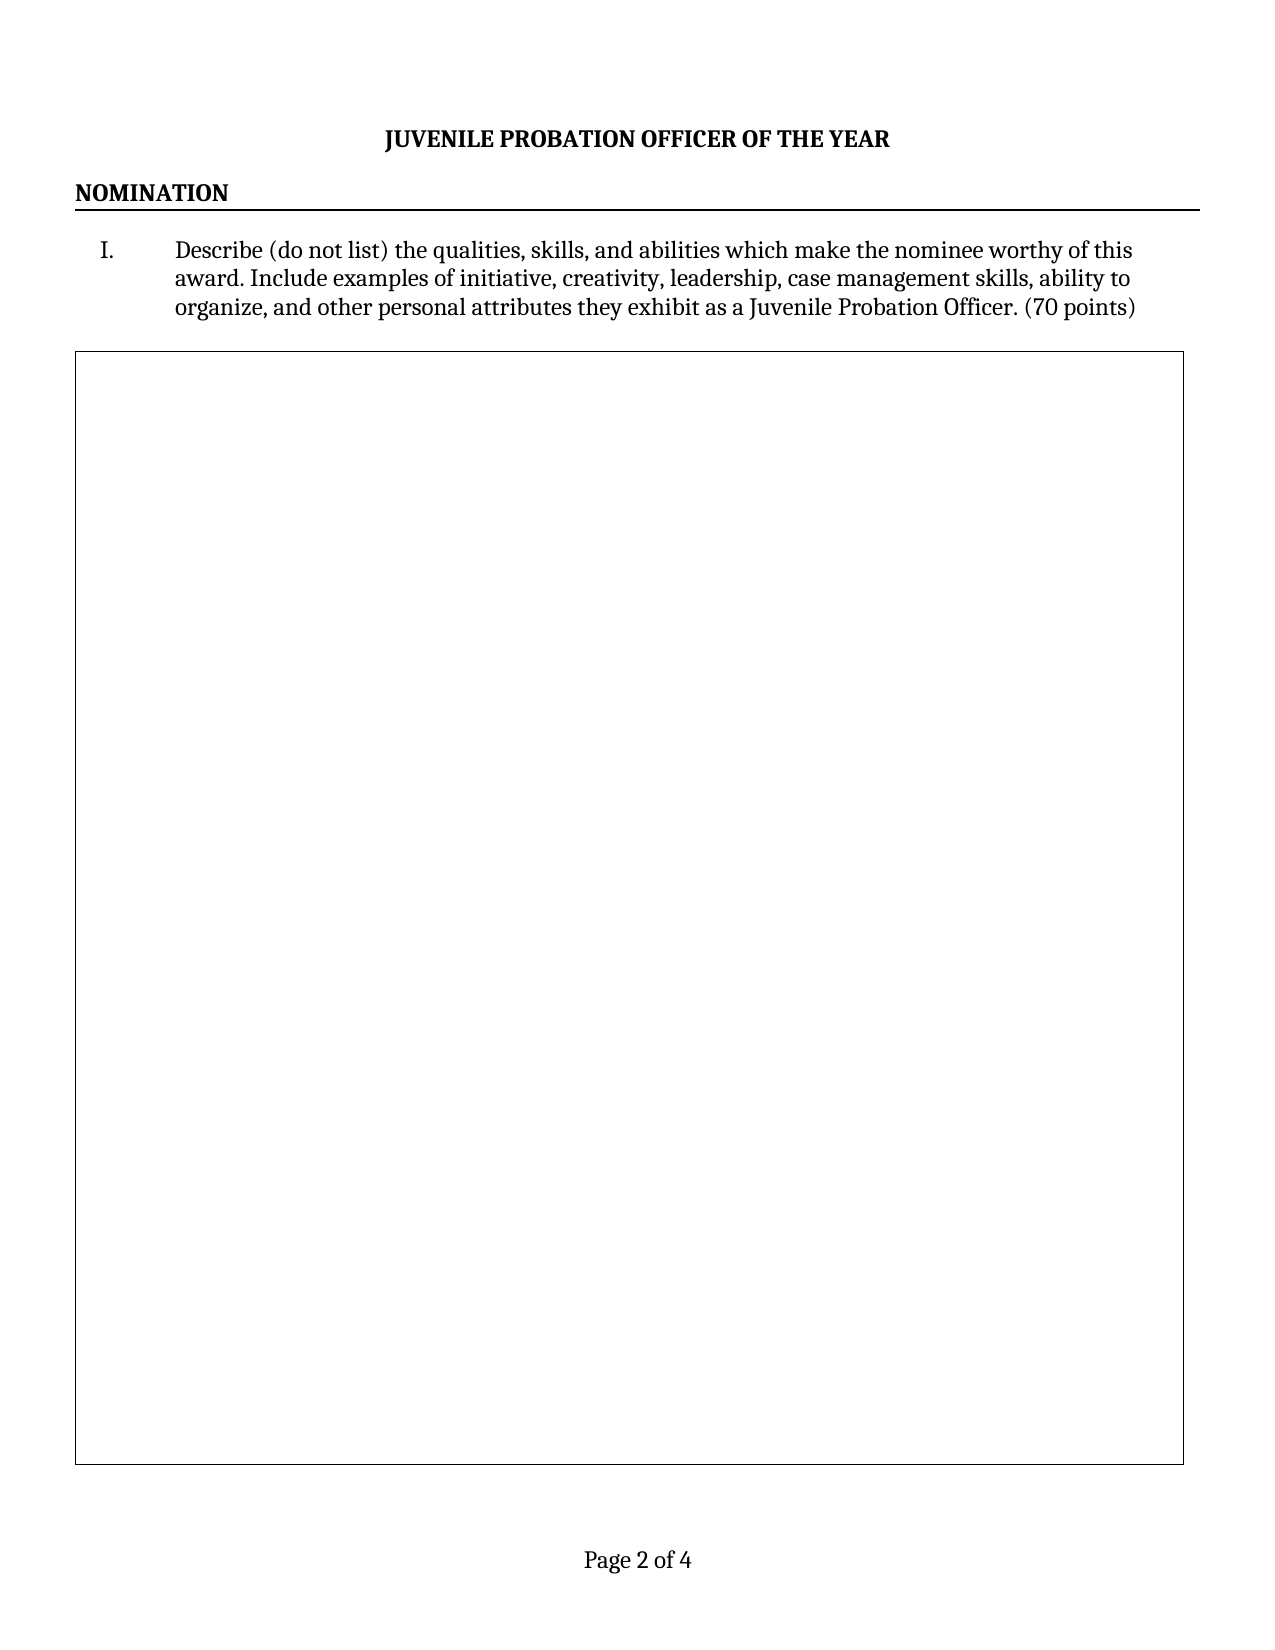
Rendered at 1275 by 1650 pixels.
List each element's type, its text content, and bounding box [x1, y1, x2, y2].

list Describe (do not list) the qualities, skills, and abilities which make the nominee worthy of this award. Include examples of initiative, creativity, leadership, case management skills, ability to organize, and other personal attributes they exhibit as a Juvenile Probation Officer. (70 points) [100, 236, 1200, 322]
text JUVENILE PROBATION OFFICER OF THE YEAR [75, 125, 1200, 154]
text NOMINATION [75, 179, 1200, 209]
